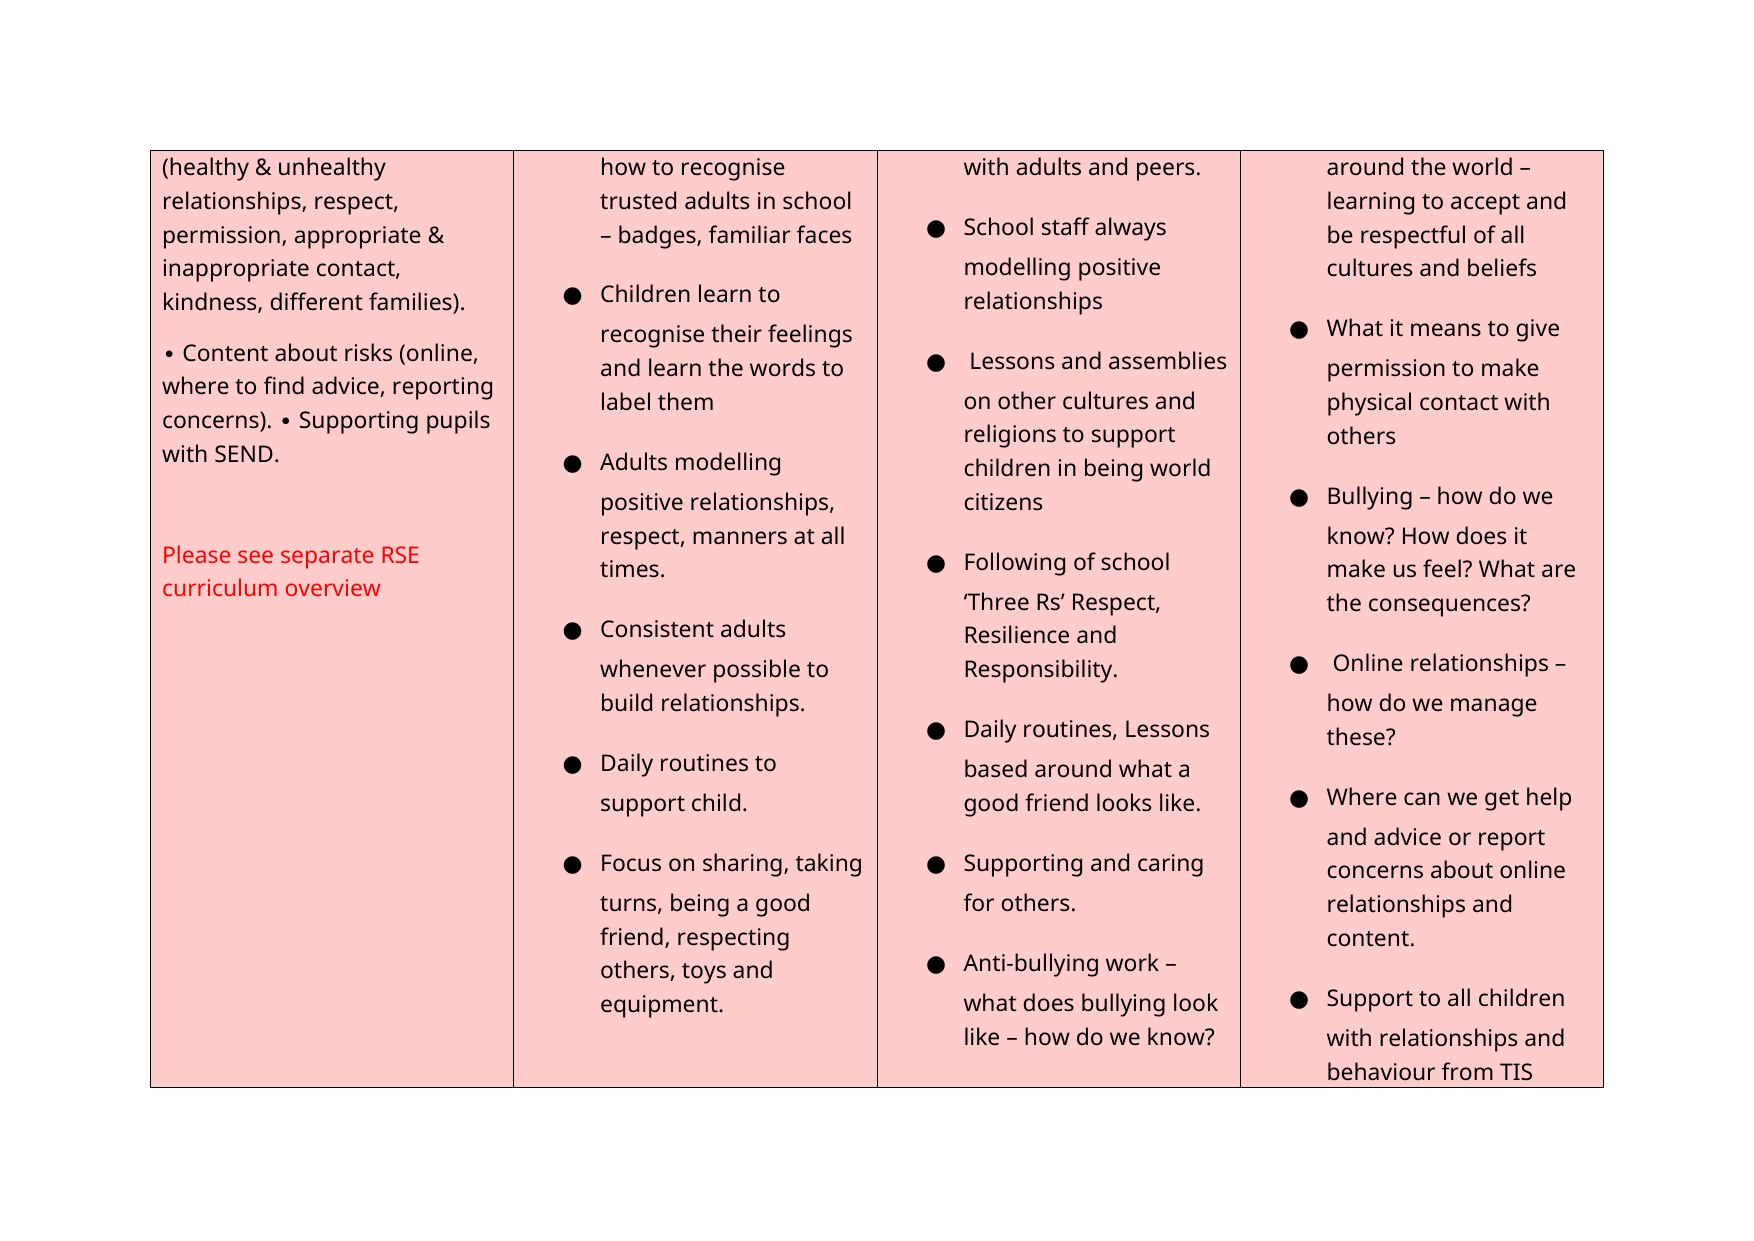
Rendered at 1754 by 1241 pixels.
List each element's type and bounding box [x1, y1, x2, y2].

table_cell [878, 151, 1240, 1087]
table_cell [514, 151, 877, 1087]
table_cell [151, 151, 513, 1087]
table_cell [1241, 151, 1603, 1087]
